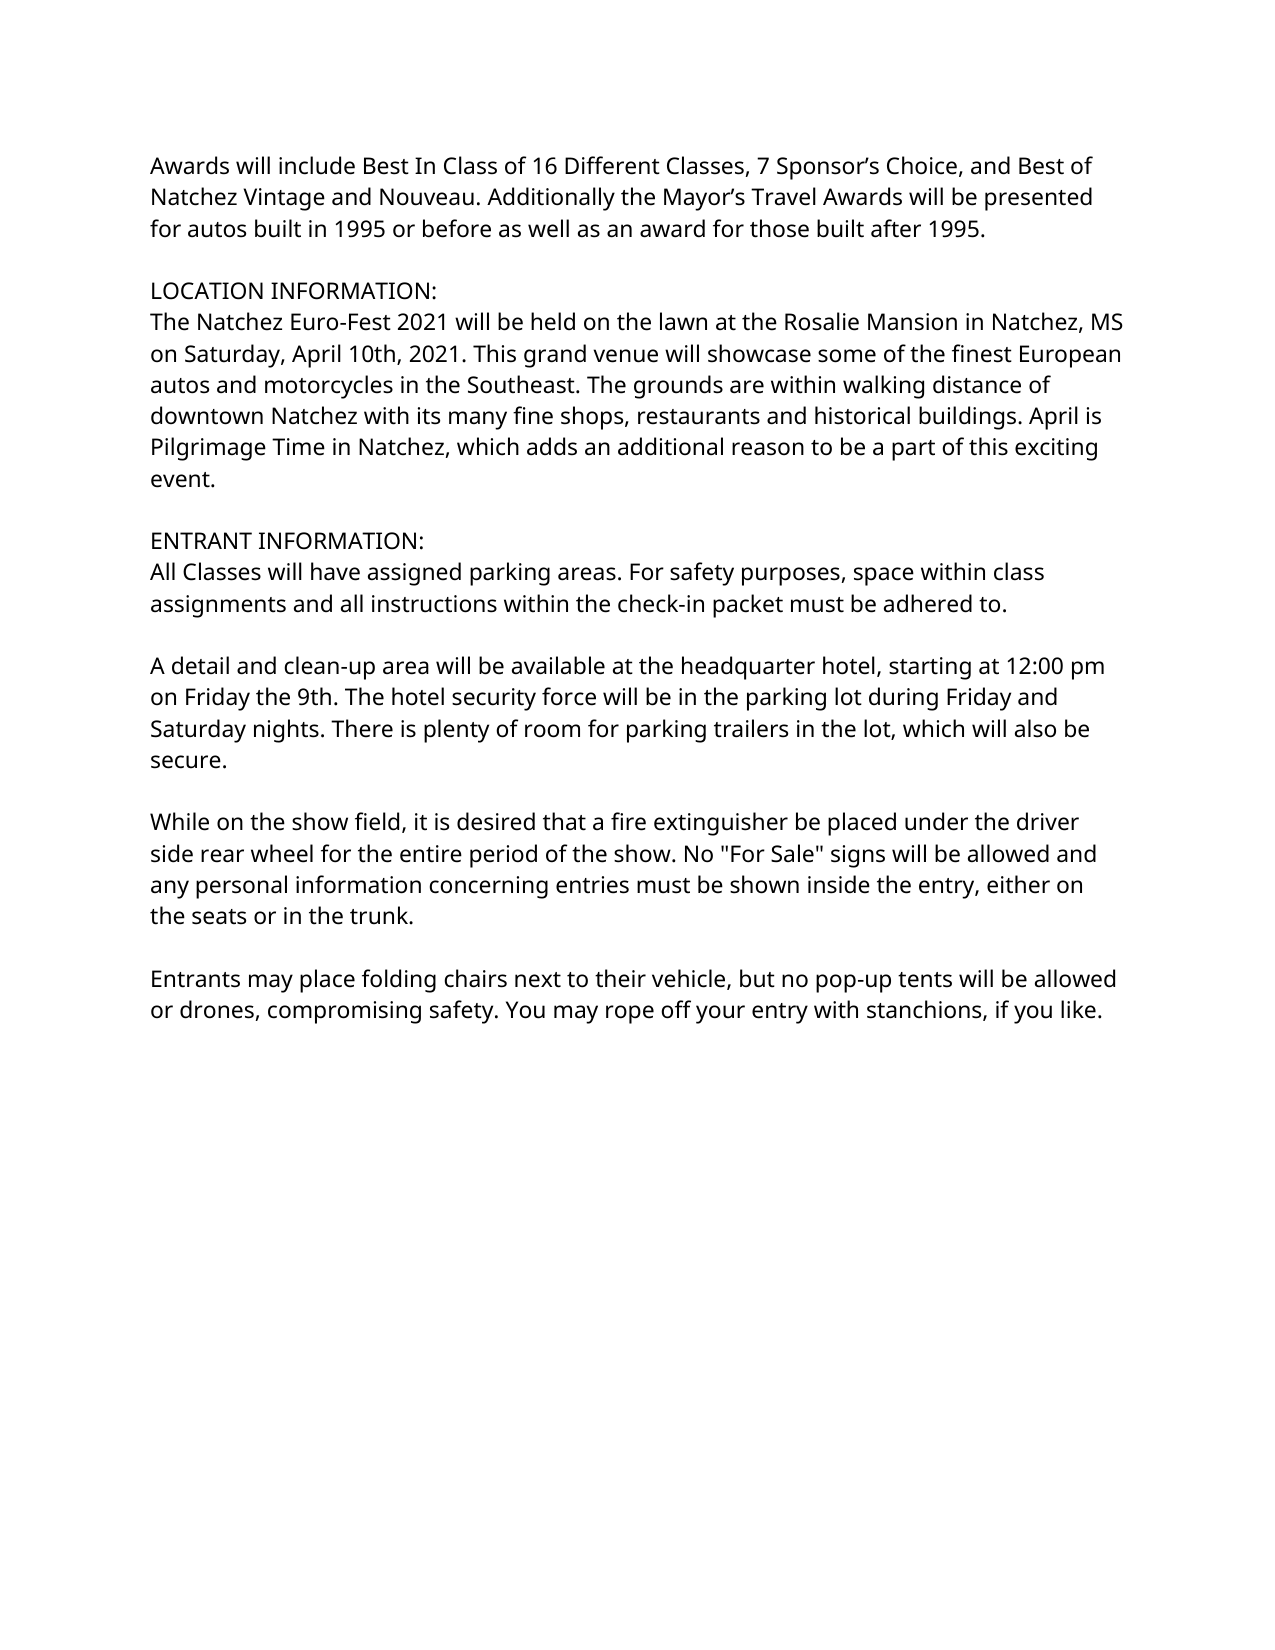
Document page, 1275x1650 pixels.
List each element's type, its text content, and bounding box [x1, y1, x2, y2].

text Entrants may place folding chairs next to their vehicle, but no pop-up tents will be allowed or drones, compromising safety. You may rope off your entry with stanchions, if you like. [150, 962, 1125, 1025]
text ENTRANT INFORMATION: [150, 525, 1125, 556]
text A detail and clean-up area will be available at the headquarter hotel, starting at 12:00 pm on Friday the 9th. The hotel security force will be in the parking lot during Friday and Saturday nights. There is plenty of room for parking trailers in the lot, which will also be secure. [150, 650, 1125, 775]
text Awards will include Best In Class of 16 Different Classes, 7 Sponsor’s Choice, and Best of Natchez Vintage and Nouveau. Additionally the Mayor’s Travel Awards will be presented for autos built in 1995 or before as well as an award for those built after 1995. [150, 150, 1125, 244]
text The Natchez Euro-Fest 2021 will be held on the lawn at the Rosalie Mansion in Natchez, MS on Saturday, April 10th, 2021. This grand venue will showcase some of the finest European autos and motorcycles in the Southeast. The grounds are within walking distance of downtown Natchez with its many fine shops, restaurants and historical buildings. April is Pilgrimage Time in Natchez, which adds an additional reason to be a part of this exciting event. [150, 306, 1125, 494]
text All Classes will have assigned parking areas. For safety purposes, space within class assignments and all instructions within the check-in packet must be adhered to. [150, 556, 1125, 619]
text LOCATION INFORMATION: [150, 275, 1125, 306]
text While on the show field, it is desired that a fire extinguisher be placed under the driver side rear wheel for the entire period of the show. No "For Sale" signs will be allowed and any personal information concerning entries must be shown inside the entry, either on the seats or in the trunk. [150, 806, 1125, 931]
